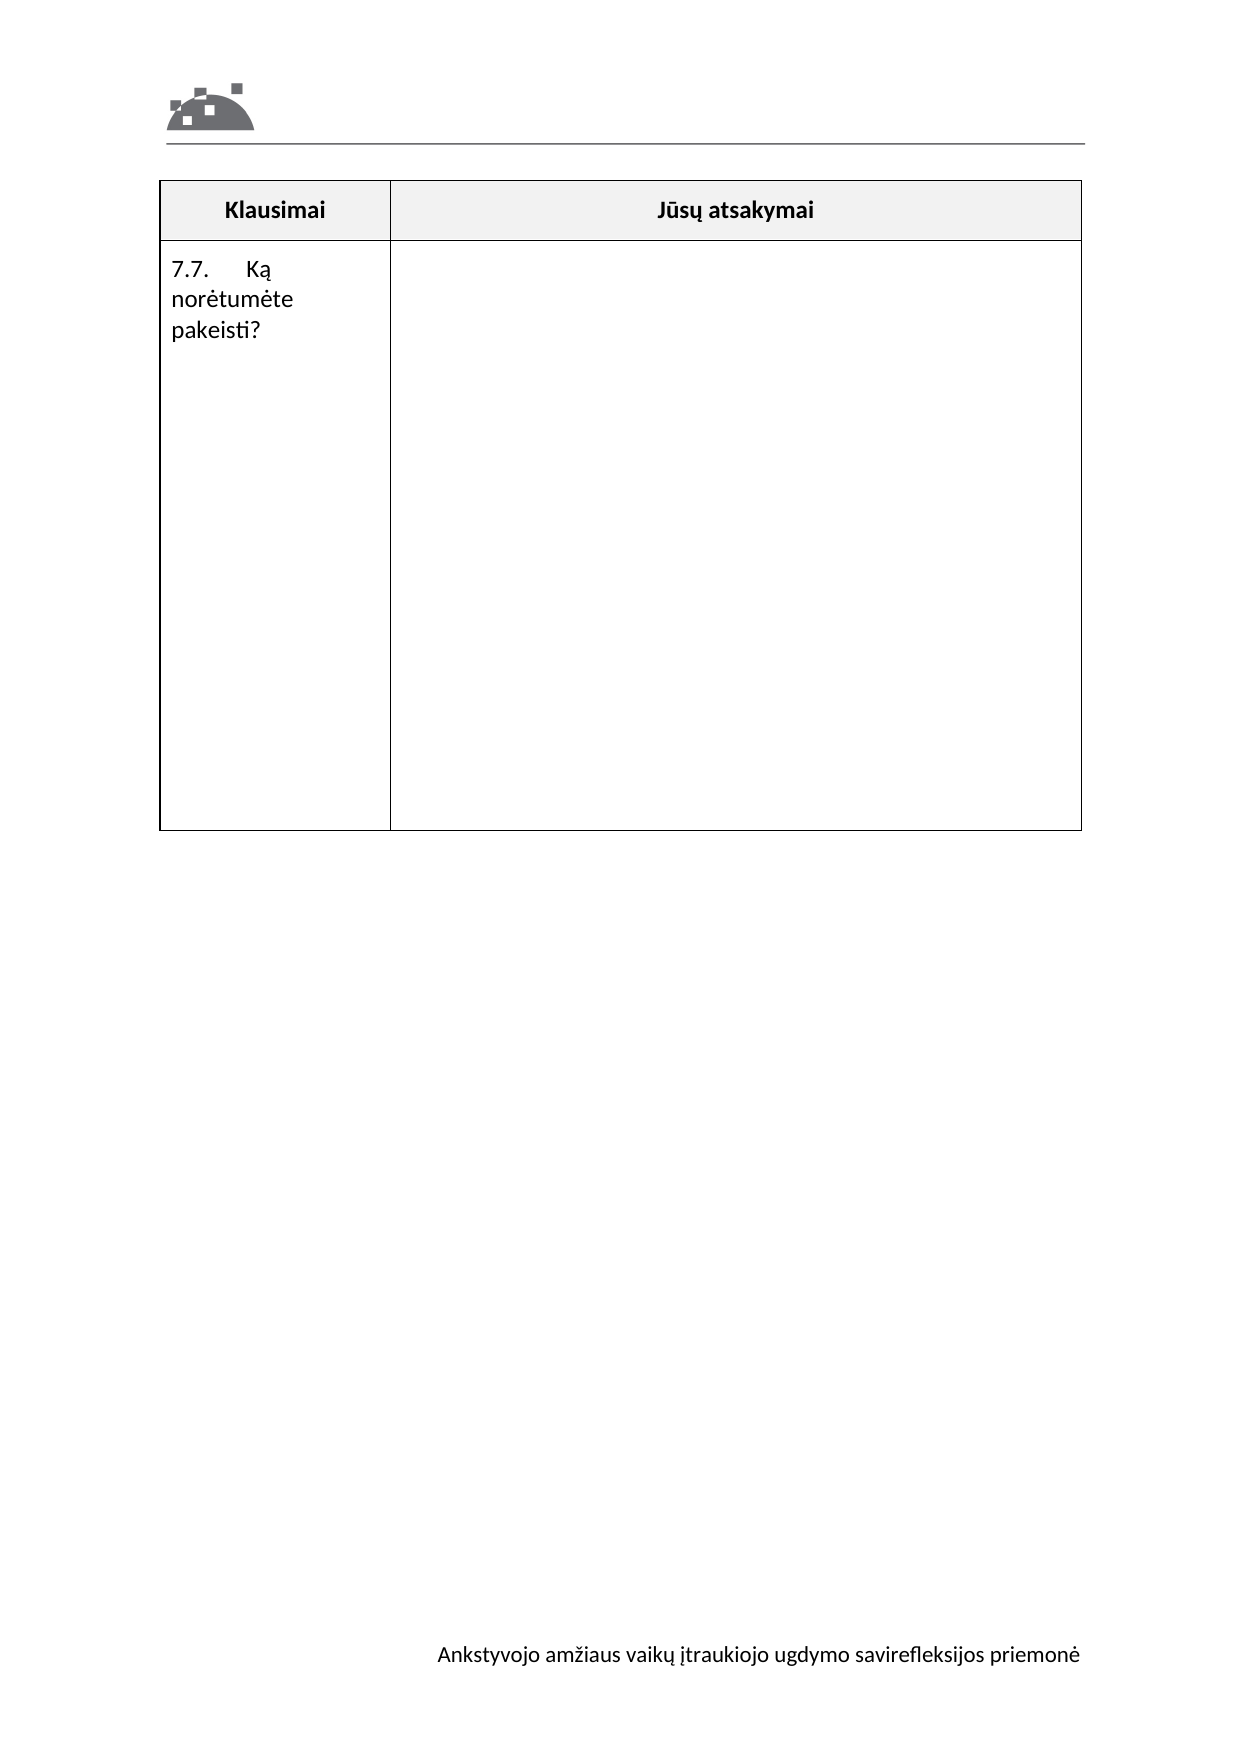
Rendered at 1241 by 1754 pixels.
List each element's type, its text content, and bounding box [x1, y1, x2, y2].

table_cell [391, 241, 1081, 830]
table_header Jūsų atsakymai [391, 181, 1081, 239]
picture [159, 73, 1090, 152]
table_header Klausimai [161, 181, 390, 239]
table_cell Ką norėtumėte pakeisti? [161, 241, 390, 830]
